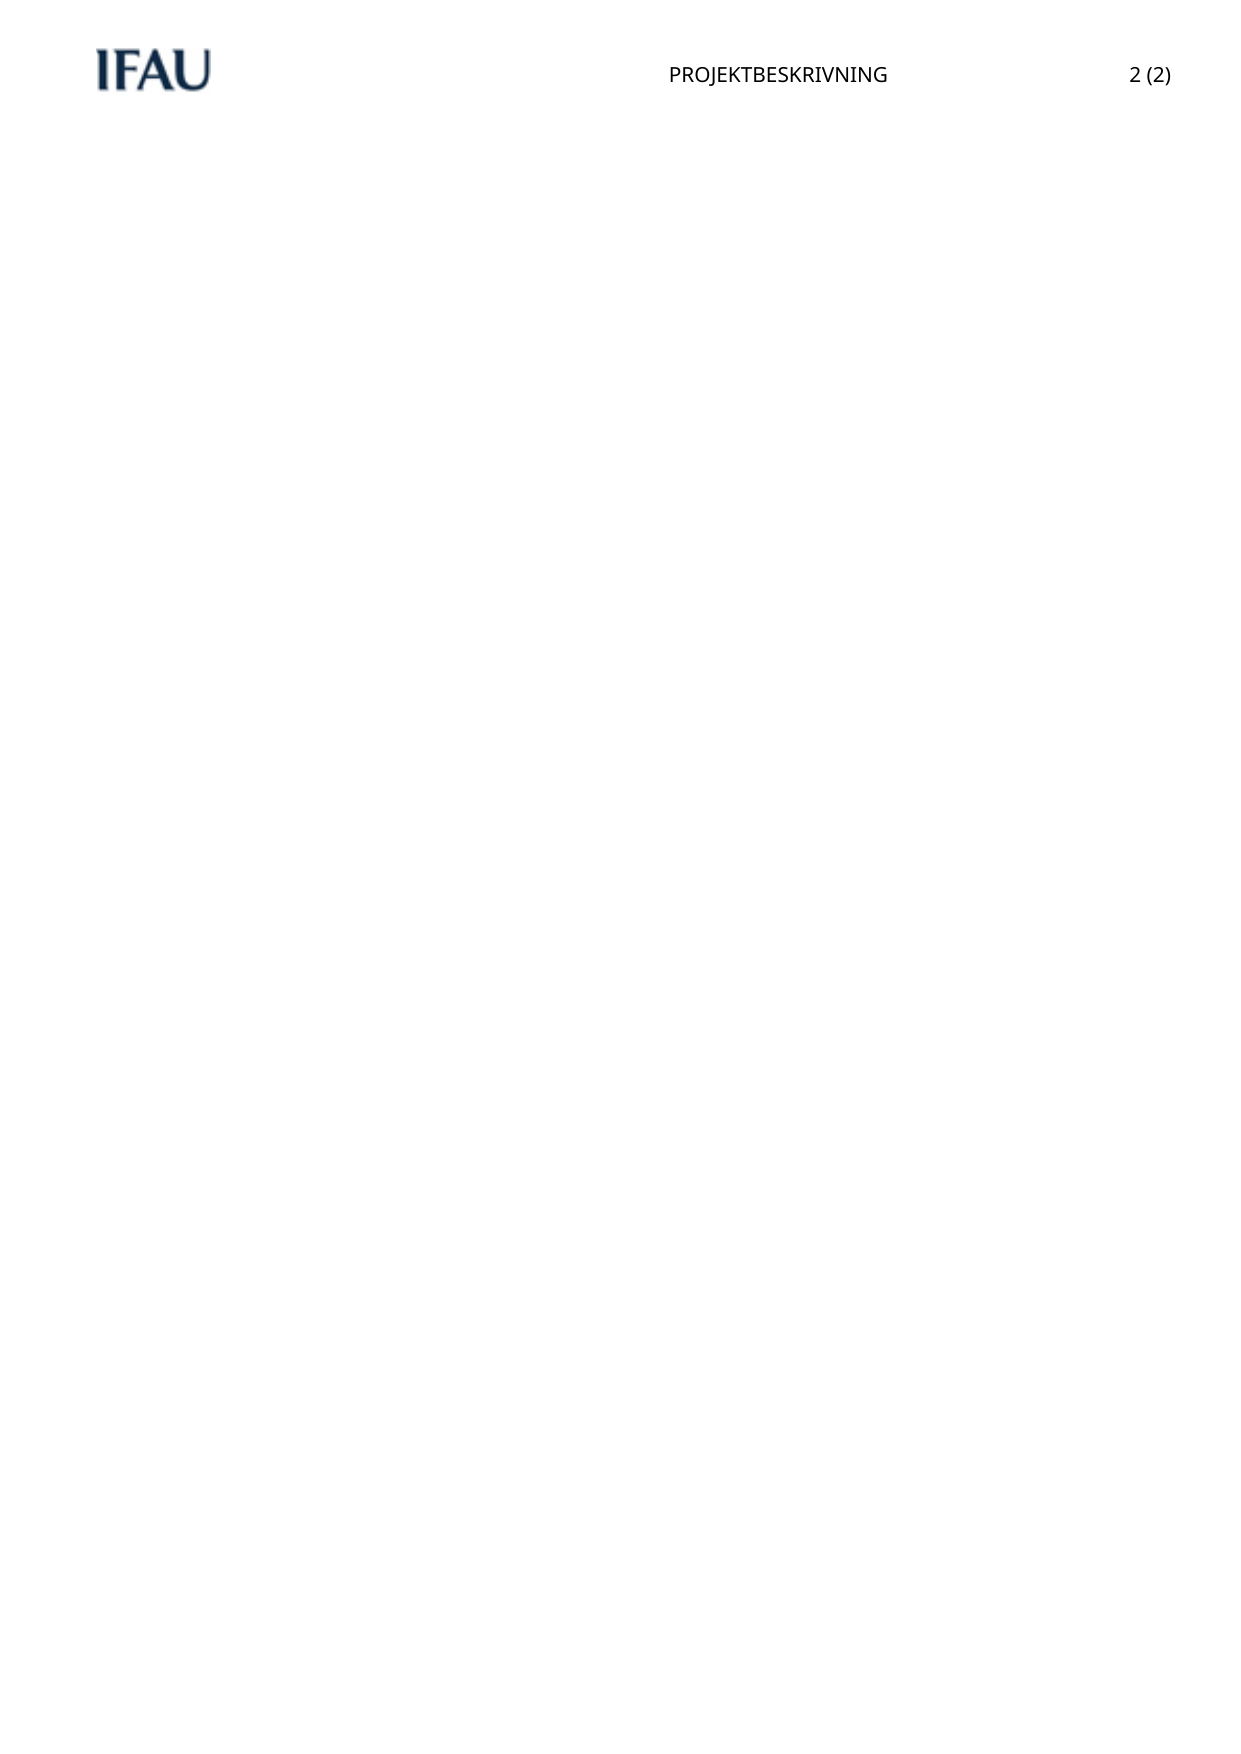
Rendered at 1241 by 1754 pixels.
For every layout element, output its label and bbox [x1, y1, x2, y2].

picture [96, 47, 211, 94]
